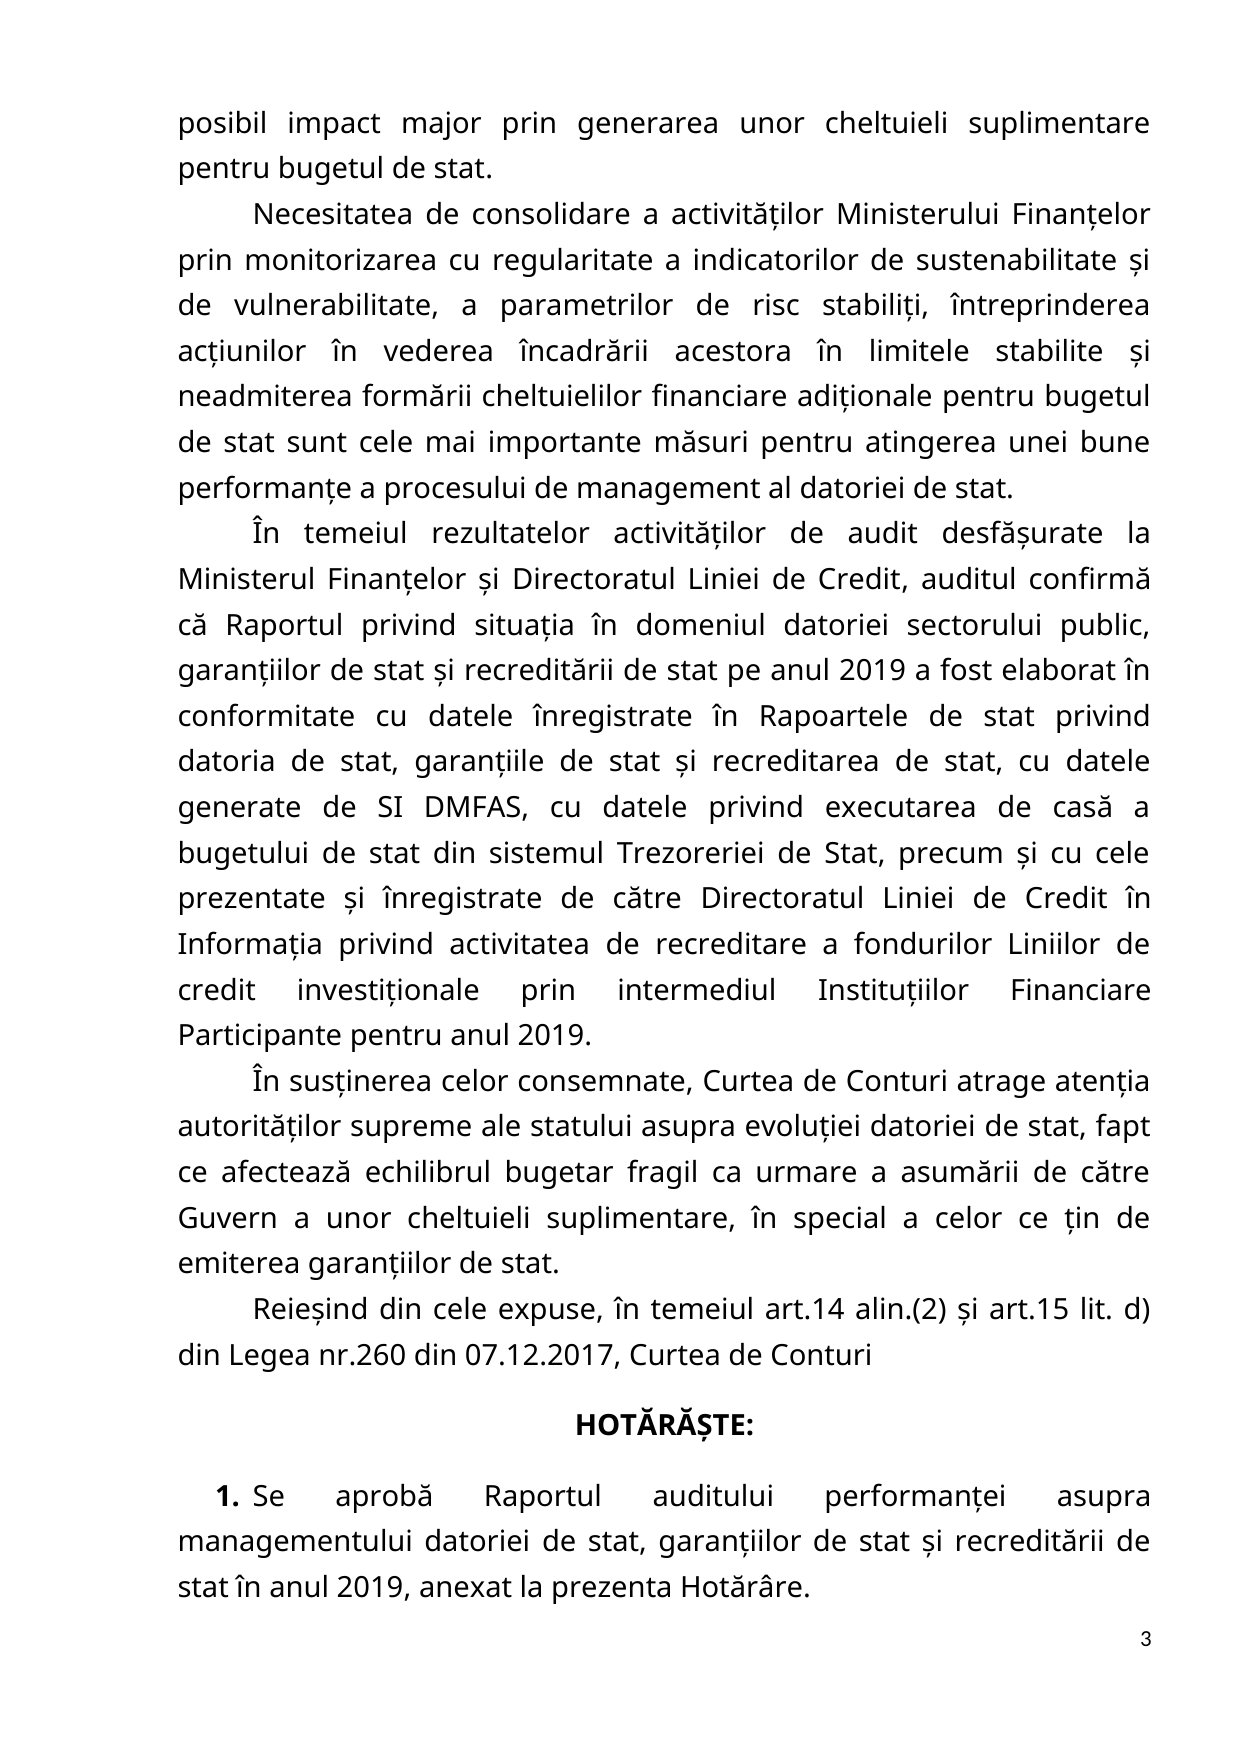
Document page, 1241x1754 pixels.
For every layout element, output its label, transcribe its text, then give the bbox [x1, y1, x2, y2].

text În susținerea celor consemnate, Curtea de Conturi atrage atenția autorităților supreme ale statului asupra evoluției datoriei de stat, fapt ce afectează echilibrul bugetar fragil ca urmare a asumării de către Guvern a unor cheltuieli suplimentare, în special a celor ce țin de emiterea garanțiilor de stat. [177, 1060, 1152, 1282]
list Se aprobă Raportul auditului performanței asupra managementului datoriei de stat, garanțiilor de stat și recreditării de stat în anul 2019, anexat la prezenta Hotărâre. [177, 1475, 1152, 1606]
text Necesitatea de consolidare a activităților Ministerului Finanțelor prin monitorizarea cu regularitate a indicatorilor de sustenabilitate și de vulnerabilitate, a parametrilor de risc stabiliți, întreprinderea acțiunilor în vederea încadrării acestora în limitele stabilite și neadmiterea formării cheltuielilor financiare adiționale pentru bugetul de stat sunt cele mai importante măsuri pentru atingerea unei bune performanțe a procesului de management al datoriei de stat. [177, 193, 1152, 507]
text Reieșind din cele expuse, în temeiul art.14 alin.(2) și art.15 lit. d) din Legea nr.260 din 07.12.2017, Curtea de Conturi [177, 1288, 1152, 1373]
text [177, 102, 1152, 187]
text HOTĂRĂŞTE: [177, 1404, 1152, 1444]
text În temeiul rezultatelor activităților de audit desfășurate la Ministerul Finanțelor și Directoratul Liniei de Credit, auditul confirmă că Raportul privind situația în domeniul datoriei sectorului public, garanțiilor de stat și recreditării de stat pe anul 2019 a fost elaborat în conformitate cu datele înregistrate în Rapoartele de stat privind datoria de stat, garanțiile de stat și recreditarea de stat, cu datele generate de SI DMFAS, cu datele privind executarea de casă a bugetului de stat din sistemul Trezoreriei de Stat, precum și cu cele prezentate și înregistrate de către Directoratul Liniei de Credit în Informația privind activitatea de recreditare a fondurilor Liniilor de credit investiționale prin intermediul Instituțiilor Financiare Participante pentru anul 2019. [177, 512, 1152, 1054]
